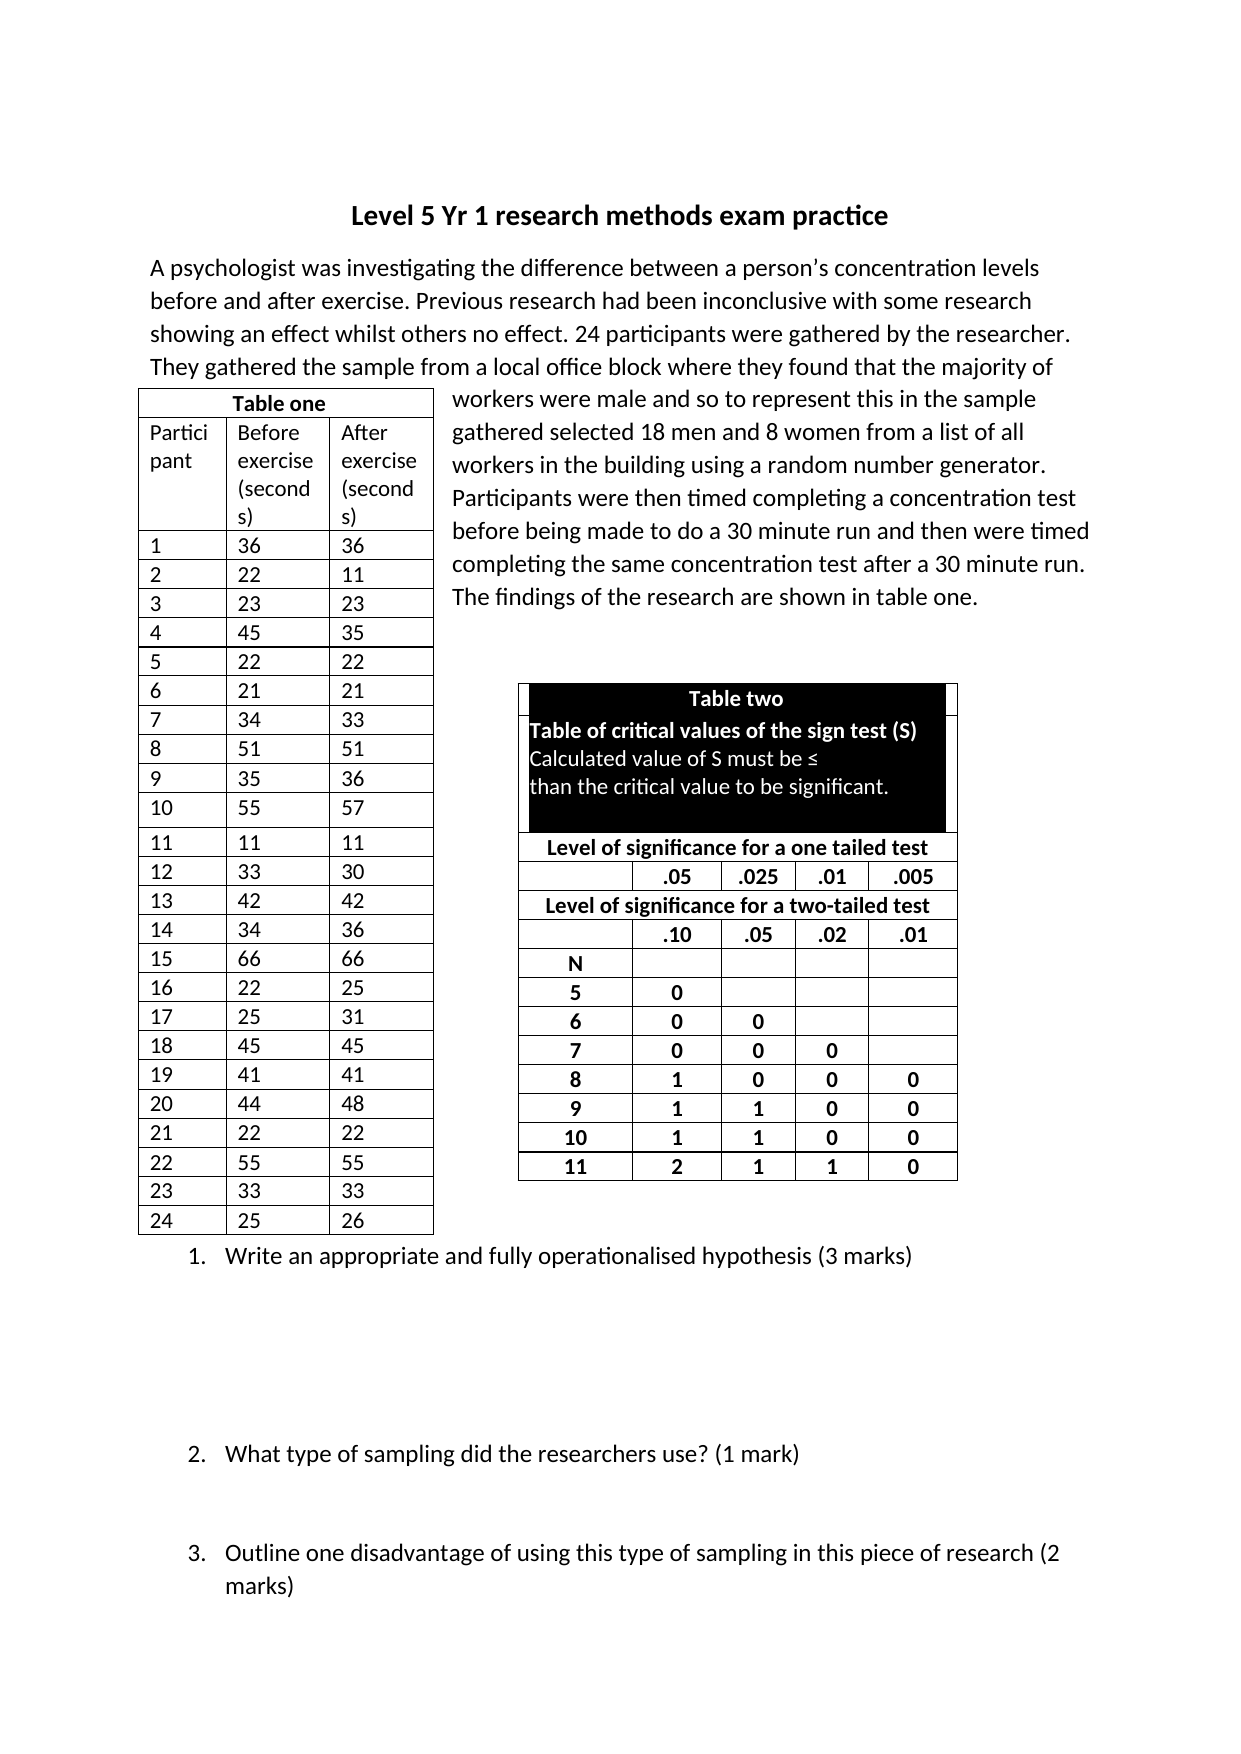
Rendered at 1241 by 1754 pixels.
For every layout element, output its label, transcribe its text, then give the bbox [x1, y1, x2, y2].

table_cell 1 [633, 1094, 721, 1122]
table_cell 66 [330, 944, 433, 972]
table_cell 41 [227, 1060, 329, 1088]
table_cell 23 [139, 1177, 226, 1205]
table_cell 33 [227, 857, 329, 885]
table_cell 1 [722, 1153, 795, 1180]
table_cell 11 [330, 560, 433, 588]
table_cell [633, 949, 721, 977]
table_cell 57 [330, 793, 433, 827]
table_cell [869, 978, 957, 1006]
table_cell 36 [330, 764, 433, 792]
table_cell 1 [722, 1094, 795, 1122]
table_cell 1 [633, 1065, 721, 1093]
table_cell 12 [139, 857, 226, 885]
table_cell 0 [633, 1007, 721, 1035]
table_cell [796, 949, 868, 977]
table_cell 5 [139, 648, 226, 675]
text A psychologist was investigating the difference between a person’s concentration levels before and after exercise. Previous research had been inconclusive with some research showing an effect whilst others no effect. 24 participants were gathered by the researcher. They gathered the sample from a local office block where they found that the majority of workers were male and so to represent this in the sample gathered selected 18 men and 8 women from a list of all workers in the building using a random number generator. Participants were then timed completing a concentration test before being made to do a 30 minute run and then were timed completing the same concentration test after a 30 minute run. The findings of the research are shown in table one. [150, 252, 1090, 612]
table_cell 10 [519, 1123, 632, 1151]
table_cell 22 [227, 1119, 329, 1147]
table_cell 1 [633, 1123, 721, 1151]
table_cell 22 [227, 648, 329, 675]
table_cell [796, 1007, 868, 1035]
table_cell 21 [330, 676, 433, 704]
list Write an appropriate and fully operationalised hypothesis (3 marks) [187, 1240, 1090, 1271]
table_cell 22 [330, 648, 433, 675]
table_cell .05 [722, 920, 795, 948]
table_cell 9 [519, 1094, 632, 1122]
table_cell 35 [330, 618, 433, 646]
table_cell 55 [227, 793, 329, 827]
table_cell 0 [722, 1007, 795, 1035]
table_cell 55 [330, 1148, 433, 1176]
table_cell .005 [869, 862, 957, 890]
table_cell 8 [519, 1065, 632, 1093]
table_cell 45 [227, 1031, 329, 1059]
table_cell 11 [519, 1153, 632, 1180]
table_cell 42 [227, 886, 329, 914]
table_cell 7 [139, 706, 226, 733]
table_cell .01 [869, 920, 957, 948]
table_cell 36 [330, 915, 433, 943]
table_cell [519, 862, 632, 890]
table_cell Level of significance for a two-tailed test [519, 891, 957, 919]
table_cell 14 [139, 915, 226, 943]
table_cell .10 [633, 920, 721, 948]
table_cell [519, 920, 632, 948]
table_cell [869, 1007, 957, 1035]
table_cell 1 [139, 531, 226, 559]
table_cell 36 [330, 531, 433, 559]
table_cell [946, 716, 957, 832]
table_cell 5 [519, 978, 632, 1006]
table_cell 33 [330, 1177, 433, 1205]
table_cell 7 [519, 1036, 632, 1064]
table_cell 22 [227, 560, 329, 588]
table_cell [869, 1036, 957, 1064]
table_cell N [519, 949, 632, 977]
table_cell 66 [227, 944, 329, 972]
table_cell 0 [796, 1123, 868, 1151]
table_cell 11 [330, 828, 433, 856]
table_cell 34 [227, 915, 329, 943]
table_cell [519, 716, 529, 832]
table_cell 0 [869, 1065, 957, 1093]
table_cell [869, 949, 957, 977]
table_cell 6 [139, 676, 226, 704]
table_cell 19 [139, 1060, 226, 1088]
table_cell .025 [722, 862, 795, 890]
table_cell 11 [227, 828, 329, 856]
table_cell 11 [139, 828, 226, 856]
table_cell 30 [330, 857, 433, 885]
table_cell 8 [139, 735, 226, 763]
table_cell 0 [633, 1036, 721, 1064]
table_cell 0 [722, 1065, 795, 1093]
table_cell 13 [139, 886, 226, 914]
table_cell 0 [869, 1123, 957, 1151]
table_cell 22 [227, 973, 329, 1001]
table_cell 23 [330, 589, 433, 617]
table_cell .05 [633, 862, 721, 890]
table_cell After exercise (seconds) [330, 418, 433, 530]
table_cell 15 [139, 944, 226, 972]
table_cell Participant [139, 418, 226, 530]
table_cell 33 [227, 1177, 329, 1205]
table_cell 45 [330, 1031, 433, 1059]
table_cell 9 [139, 764, 226, 792]
table_cell 34 [227, 706, 329, 733]
table_cell 42 [330, 886, 433, 914]
table_cell 33 [330, 706, 433, 733]
table_cell 26 [330, 1206, 433, 1234]
table_cell 25 [330, 973, 433, 1001]
table_cell 4 [139, 618, 226, 646]
list What type of sampling did the researchers use? (1 mark) [187, 1438, 1090, 1469]
table_cell 48 [330, 1090, 433, 1117]
table_cell 10 [139, 793, 226, 827]
table_cell 0 [869, 1153, 957, 1180]
table_cell 2 [633, 1153, 721, 1180]
table_cell Before exercise (seconds) [227, 418, 329, 530]
table_cell 35 [227, 764, 329, 792]
table_cell 2 [139, 560, 226, 588]
table_cell 31 [330, 1002, 433, 1030]
text Level 5 Yr 1 research methods exam practice [150, 197, 1090, 232]
table_cell 17 [139, 1002, 226, 1030]
table_cell [796, 978, 868, 1006]
table_header Table one [139, 389, 433, 417]
table_cell 23 [227, 589, 329, 617]
table_cell 22 [330, 1119, 433, 1147]
table_cell 25 [227, 1206, 329, 1234]
table_cell 36 [227, 531, 329, 559]
table_cell 25 [227, 1002, 329, 1030]
table_cell 24 [139, 1206, 226, 1234]
table_cell 1 [796, 1153, 868, 1180]
table_cell 51 [227, 735, 329, 763]
table_cell [722, 949, 795, 977]
table_cell [722, 978, 795, 1006]
table_cell 0 [722, 1036, 795, 1064]
table_cell 0 [796, 1036, 868, 1064]
table_cell 20 [139, 1090, 226, 1117]
table_cell 55 [227, 1148, 329, 1176]
table_cell .01 [796, 862, 868, 890]
table_cell 51 [330, 735, 433, 763]
table_cell 45 [227, 618, 329, 646]
table_cell 0 [796, 1065, 868, 1093]
table_cell 0 [796, 1094, 868, 1122]
table_cell 0 [633, 978, 721, 1006]
list Outline one disadvantage of using this type of sampling in this piece of research (2 marks) [187, 1538, 1090, 1601]
table_cell Level of significance for a one tailed test [519, 833, 957, 861]
table_cell .02 [796, 920, 868, 948]
table_cell 18 [139, 1031, 226, 1059]
table_cell 6 [519, 1007, 632, 1035]
table_cell 16 [139, 973, 226, 1001]
table_cell 1 [722, 1123, 795, 1151]
table_cell 21 [139, 1119, 226, 1147]
table_cell 44 [227, 1090, 329, 1117]
table_cell 21 [227, 676, 329, 704]
table_cell 3 [139, 589, 226, 617]
table_cell 0 [869, 1094, 957, 1122]
table_cell 41 [330, 1060, 433, 1088]
table_cell 22 [139, 1148, 226, 1176]
